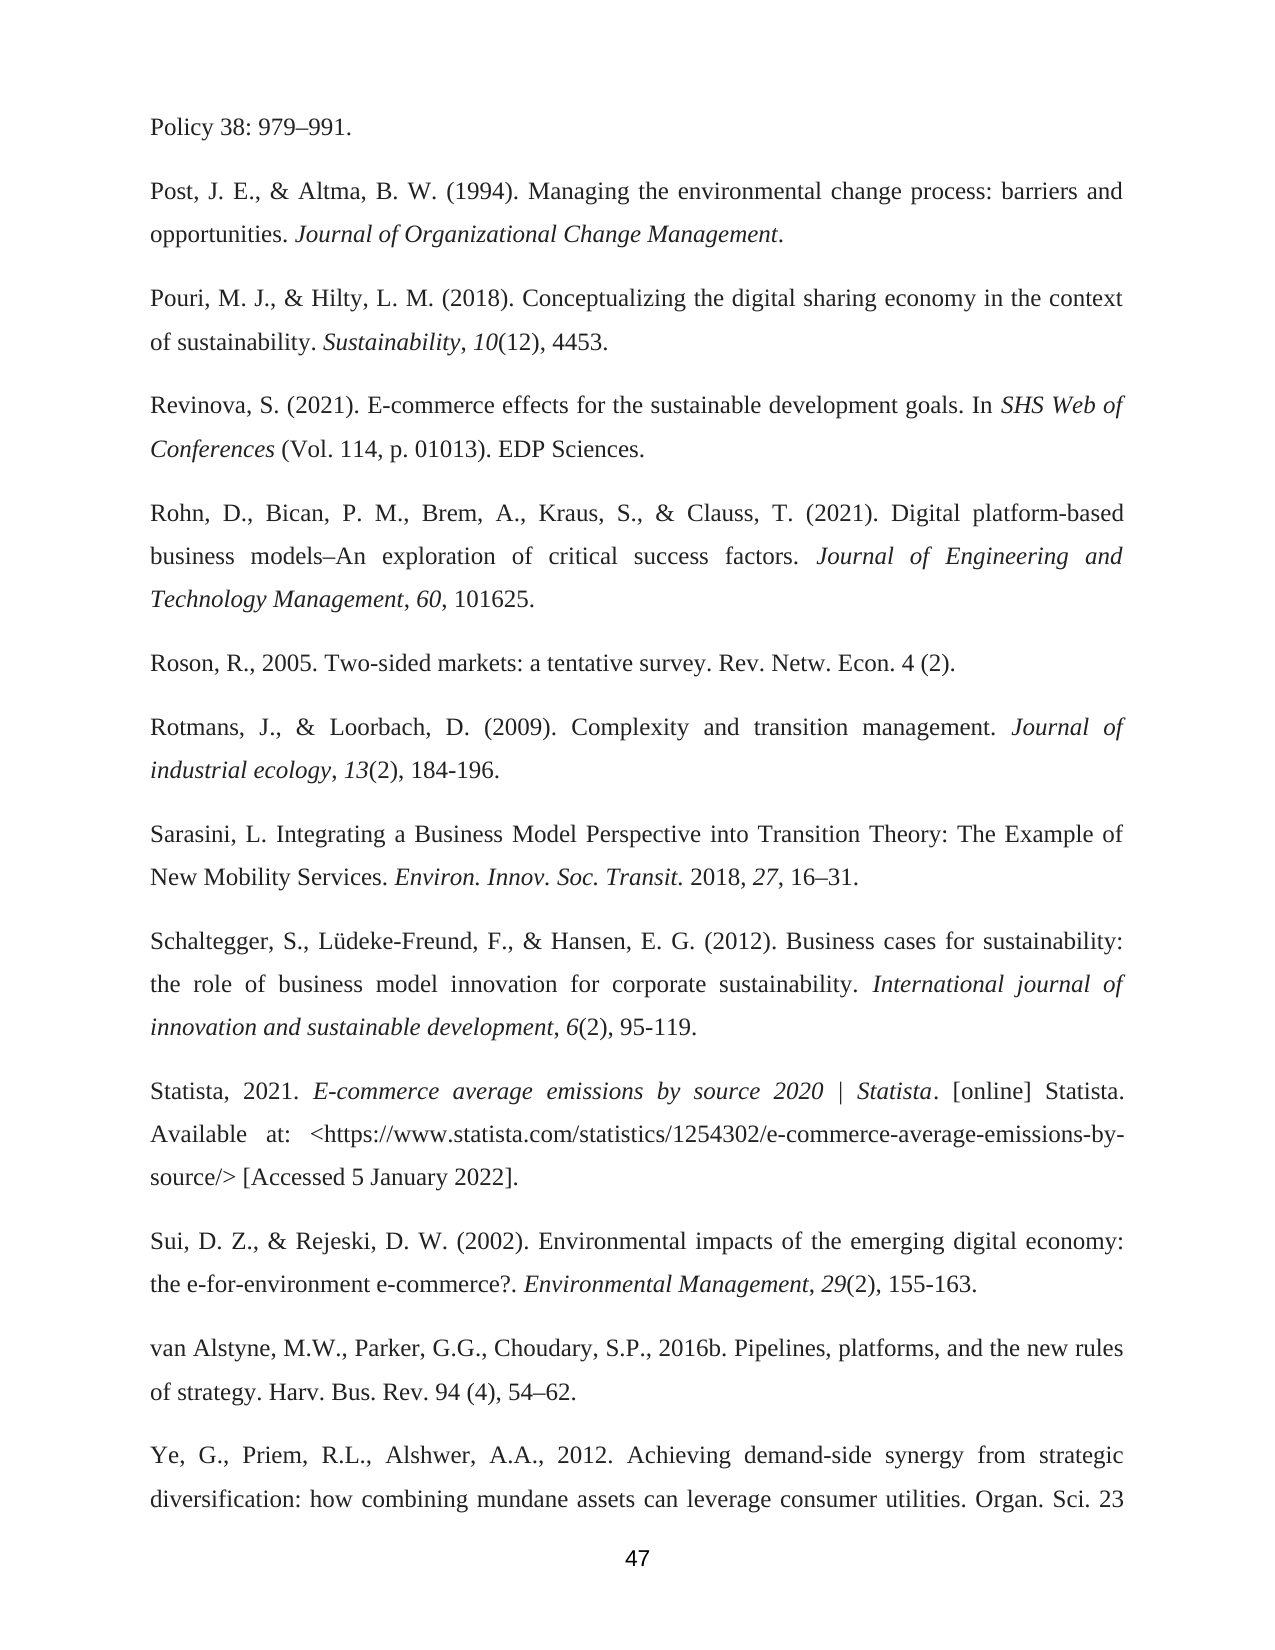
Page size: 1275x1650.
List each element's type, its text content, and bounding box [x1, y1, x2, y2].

text van Alstyne, M.W., Parker, G.G., Choudary, S.P., 2016b. Pipelines, platforms, and the new rules of strategy. Harv. Bus. Rev. 94 (4), 54–62. [150, 1333, 1125, 1405]
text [150, 1441, 1125, 1512]
text Rohn, D., Bican, P. M., Brem, A., Kraus, S., & Clauss, T. (2021). Digital platform-based business models–An exploration of critical success factors. Journal of Engineering and Technology Management, 60, 101625. [150, 498, 1125, 613]
text Revinova, S. (2021). E-commerce effects for the sustainable development goals. In SHS Web of Conferences (Vol. 114, p. 01013). EDP Sciences. [150, 391, 1125, 462]
text Statista, 2021. E-commerce average emissions by source 2020 | Statista. [online] Statista. Available at: <https://www.statista.com/statistics/1254302/e-commerce-average-emissions-by-source/> [Accessed 5 January 2022]. [150, 1076, 1125, 1191]
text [150, 112, 1125, 141]
text Sui, D. Z., & Rejeski, D. W. (2002). Environmental impacts of the emerging digital economy: the e-for-environment e-commerce?. Environmental Management, 29(2), 155-163. [150, 1226, 1125, 1298]
text Schaltegger, S., Lüdeke-Freund, F., & Hansen, E. G. (2012). Business cases for sustainability: the role of business model innovation for corporate sustainability. International journal of innovation and sustainable development, 6(2), 95-119. [150, 926, 1125, 1041]
text Post, J. E., & Altma, B. W. (1994). Managing the environmental change process: barriers and opportunities. Journal of Organizational Change Management. [150, 176, 1125, 248]
text Roson, R., 2005. Two-sided markets: a tentative survey. Rev. Netw. Econ. 4 (2). [150, 648, 1125, 677]
text Pouri, M. J., & Hilty, L. M. (2018). Conceptualizing the digital sharing economy in the context of sustainability. Sustainability, 10(12), 4453. [150, 283, 1125, 355]
text Rotmans, J., & Loorbach, D. (2009). Complexity and transition management. Journal of industrial ecology, 13(2), 184-196. [150, 712, 1125, 784]
text Sarasini, L. Integrating a Business Model Perspective into Transition Theory: The Example of New Mobility Services. Environ. Innov. Soc. Transit. 2018, 27, 16–31. [150, 819, 1125, 891]
